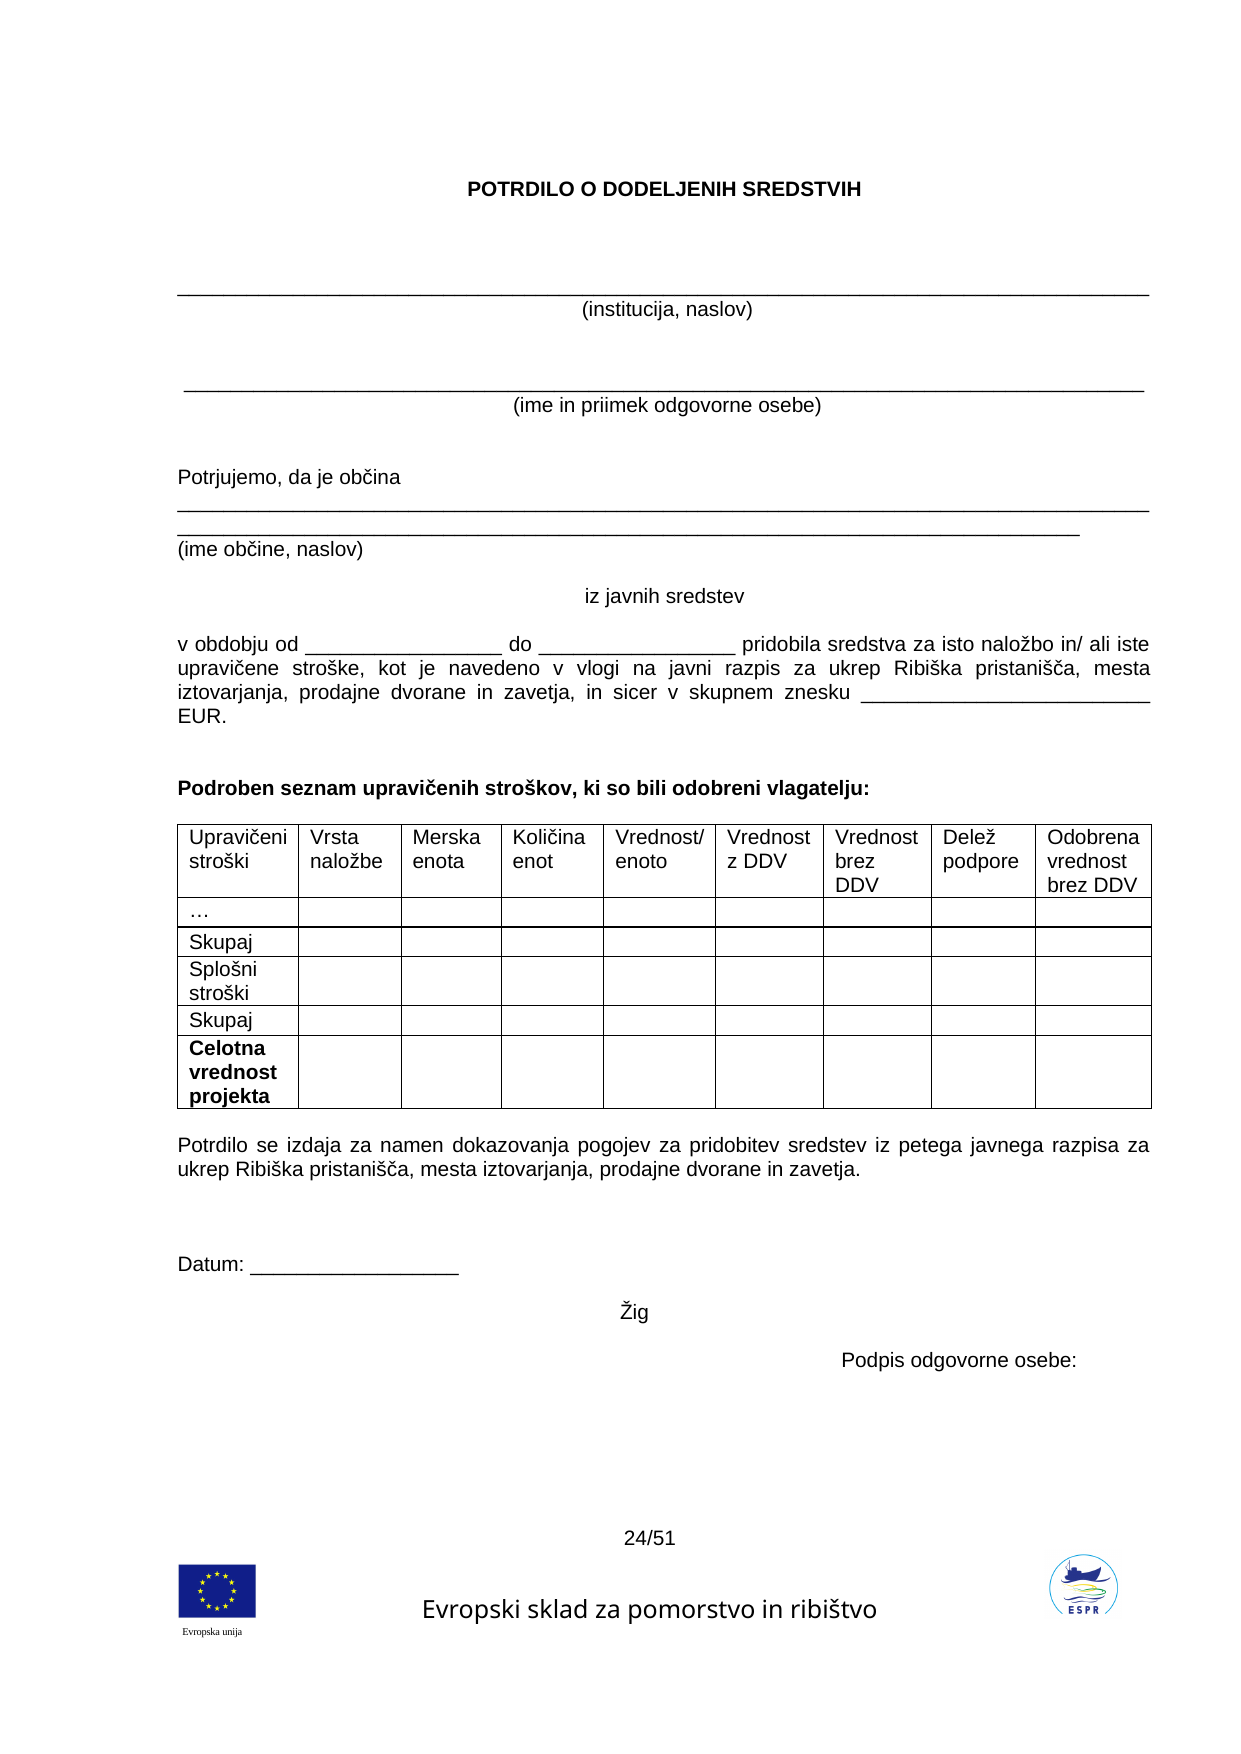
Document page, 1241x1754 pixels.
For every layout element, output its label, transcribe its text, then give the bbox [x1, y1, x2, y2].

table_cell [1036, 1036, 1151, 1107]
table_cell [1036, 957, 1151, 1005]
text Potrdilo se izdaja za namen dokazovanja pogojev za pridobitev sredstev iz petega javnega razpisa za ukrep Ribiška pristanišča, mesta iztovarjanja, prodajne dvorane in zavetja. [177, 1132, 1152, 1180]
table_cell [824, 1006, 931, 1034]
table_cell [932, 928, 1035, 956]
table_header Vrednost brez DDV [824, 825, 931, 897]
table_cell [824, 957, 931, 1005]
table_cell [1036, 1006, 1151, 1034]
table_cell [299, 1006, 401, 1034]
table_cell [716, 928, 823, 956]
table_cell … [178, 898, 298, 926]
table_cell [932, 898, 1035, 926]
text (ime občine, naslov) [177, 536, 1152, 560]
table_cell Celotna vrednost projekta [178, 1036, 298, 1107]
table_cell [299, 1036, 401, 1107]
table_cell [299, 957, 401, 1005]
table_cell [1036, 898, 1151, 926]
table_cell [716, 1036, 823, 1107]
text (institucija, naslov) [177, 297, 1152, 321]
table_cell [716, 957, 823, 1005]
table_cell [932, 1006, 1035, 1034]
table_header Odobrena vrednost brez DDV [1036, 825, 1151, 897]
text POTRDILO O DODELJENIH SREDSTVIH [177, 177, 1152, 201]
table_cell [824, 1036, 931, 1107]
table_cell [604, 1006, 715, 1034]
table_cell Skupaj [178, 928, 298, 956]
text iz javnih sredstev [177, 584, 1152, 608]
table_cell [402, 898, 501, 926]
table_cell [604, 928, 715, 956]
table_cell [502, 957, 603, 1005]
table_cell [502, 1006, 603, 1034]
table_cell [299, 928, 401, 956]
table_cell [502, 928, 603, 956]
picture [1044, 1549, 1123, 1619]
table_header Upravičeni stroški [178, 825, 298, 897]
text ___________________________________________________________________________________ [177, 369, 1152, 393]
table_header Vrsta naložbe [299, 825, 401, 897]
table_cell [402, 957, 501, 1005]
table_header Merska enota [402, 825, 501, 897]
table_cell [824, 898, 931, 926]
text v obdobju od _________________ do _________________ pridobila sredstva za isto naložbo in/ ali iste upravičene stroške, kot je navedeno v vlogi na javni razpis za ukrep Ribiška pristanišča, mesta iztovarjanja, prodajne dvorane in zavetja, in sicer v skupnem znesku _________________________ EUR. [177, 632, 1152, 728]
table_cell [502, 898, 603, 926]
table_cell [299, 898, 401, 926]
table_cell Splošni stroški [178, 957, 298, 1005]
text (ime in priimek odgovorne osebe) [177, 393, 1152, 417]
table_cell [402, 1036, 501, 1107]
text ____________________________________________________________________________________ [177, 273, 1152, 297]
table_cell [716, 1006, 823, 1034]
table_cell [604, 957, 715, 1005]
table_cell Skupaj [178, 1006, 298, 1034]
table_cell [716, 898, 823, 926]
text Datum: __________________ [177, 1252, 1152, 1276]
table_cell [604, 1036, 715, 1107]
table_header Vrednost/ enoto [604, 825, 715, 897]
text Podpis odgovorne osebe: [177, 1348, 1152, 1372]
picture [177, 1563, 257, 1619]
table_cell [502, 1036, 603, 1107]
table_header Količina enot [502, 825, 603, 897]
text Žig [177, 1300, 1152, 1324]
table_header Vrednost z DDV [716, 825, 823, 897]
table_cell [402, 1006, 501, 1034]
table_cell [932, 957, 1035, 1005]
table_cell [932, 1036, 1035, 1107]
table_cell [824, 928, 931, 956]
table_cell [604, 898, 715, 926]
text Potrjujemo, da je občina __________________________________________________________________________________________________________________________________________________________________ [177, 464, 1152, 536]
table_cell [1036, 928, 1151, 956]
table_header Delež podpore [932, 825, 1035, 897]
text Podroben seznam upravičenih stroškov, ki so bili odobreni vlagatelju: [177, 776, 1152, 800]
table_cell [402, 928, 501, 956]
